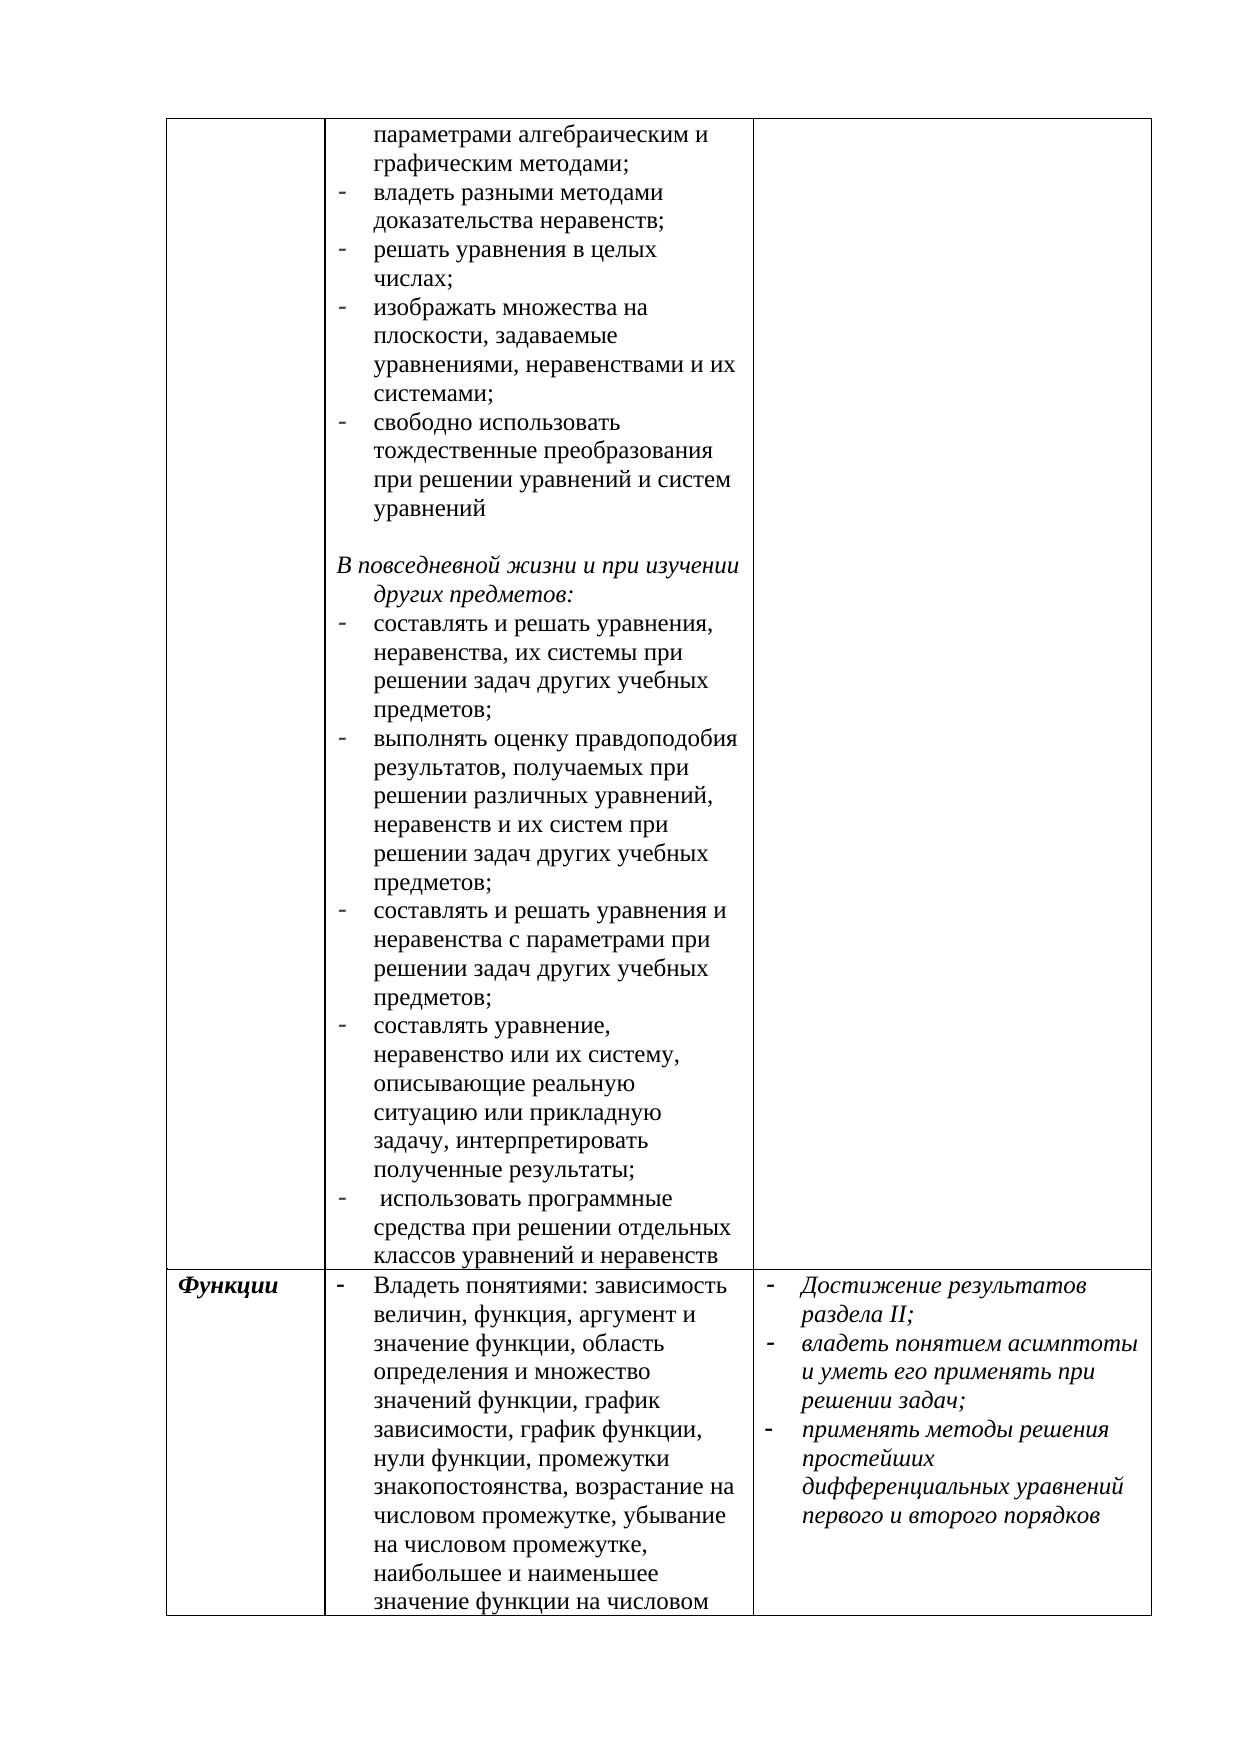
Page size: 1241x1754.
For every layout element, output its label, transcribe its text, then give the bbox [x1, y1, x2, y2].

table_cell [754, 119, 1151, 1269]
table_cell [167, 119, 324, 1269]
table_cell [754, 1270, 1151, 1615]
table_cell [326, 119, 753, 1269]
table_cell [326, 1270, 753, 1615]
table_cell Функции [167, 1270, 324, 1615]
